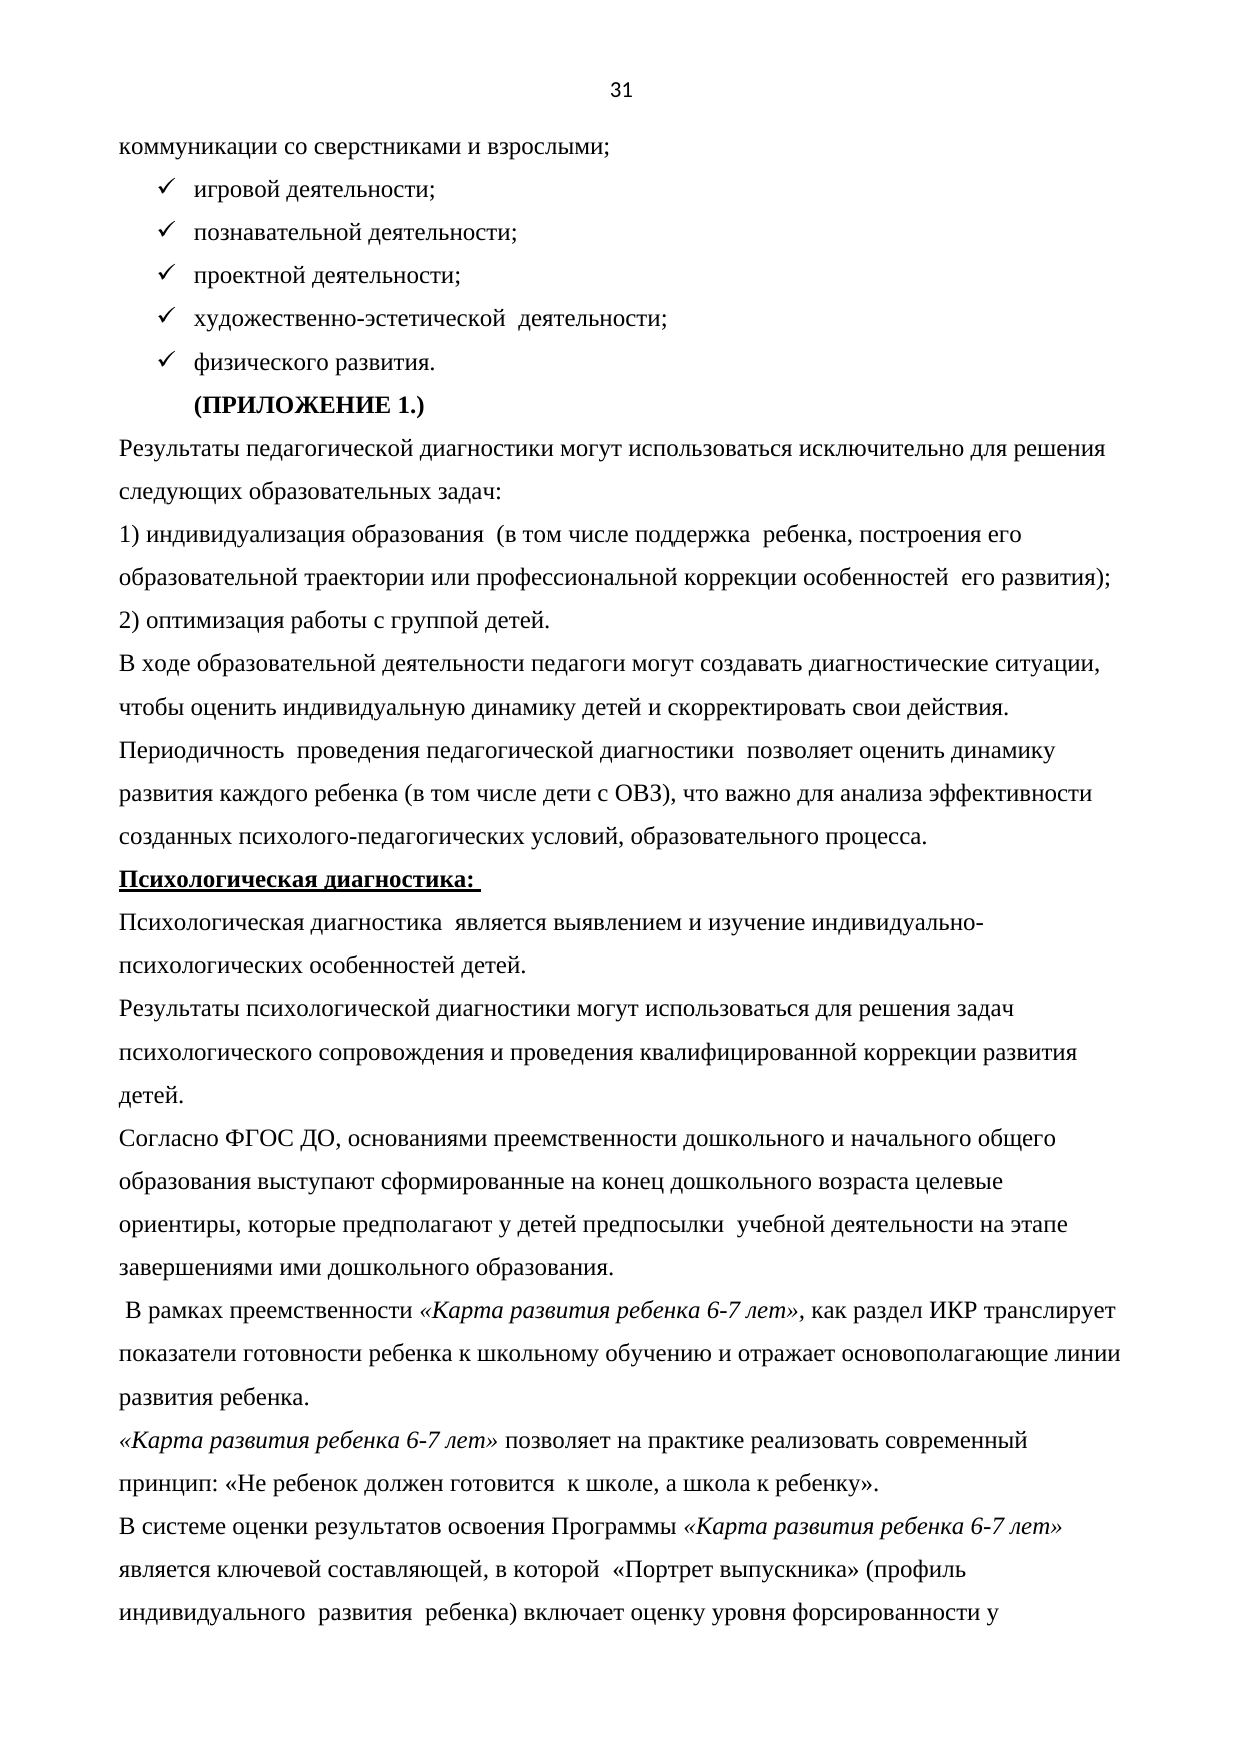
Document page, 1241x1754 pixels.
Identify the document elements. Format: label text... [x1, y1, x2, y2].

text коммуникации со сверстниками и взрослыми; [119, 131, 1123, 160]
list проектной деятельности; [156, 260, 1123, 289]
text В рамках преемственности «Карта развития ребенка 6-7 лет», как раздел ИКР транслирует показатели готовности ребенка к школьному обучению и отражает основополагающие линии развития ребенка. [119, 1295, 1123, 1410]
text Согласно ФГОС ДО, основаниями преемственности дошкольного и начального общего образования выступают сформированные на конец дошкольного возраста целевые ориентиры, которые предполагают у детей предпосылки учебной деятельности на этапе завершениями ими дошкольного образования. [119, 1123, 1123, 1281]
text В ходе образовательной деятельности педагоги могут создавать диагностические ситуации, чтобы оценить индивидуальную динамику детей и скорректировать свои действия. [119, 648, 1123, 720]
text В системе оценки результатов освоения Программы «Карта развития ребенка 6-7 лет» является ключевой составляющей, в которой «Портрет выпускника» (профиль индивидуального развития ребенка) включает оценку уровня форсированности у [119, 1511, 1123, 1626]
text 1) индивидуализация образования (в том числе поддержка ребенка, построения его образовательной траектории или профессиональной коррекции особенностей его развития); [119, 519, 1123, 591]
text Психологическая диагностика: [119, 864, 1123, 893]
text (ПРИЛОЖЕНИЕ 1.) [194, 390, 1123, 418]
text 2) оптимизация работы с группой детей. [119, 605, 1123, 634]
list познавательной деятельности; [156, 217, 1123, 246]
list игровой деятельности; [156, 174, 1123, 203]
text Психологическая диагностика является выявлением и изучение индивидуально-психологических особенностей детей. [119, 907, 1123, 979]
list художественно-эстетической деятельности; [156, 303, 1123, 332]
text Результаты психологической диагностики могут использоваться для решения задач психологического сопровождения и проведения квалифицированной коррекции развития детей. [119, 993, 1123, 1108]
list физического развития. [156, 347, 1123, 375]
text Результаты педагогической диагностики могут использоваться исключительно для решения следующих образовательных задач: [119, 433, 1123, 505]
text «Карта развития ребенка 6-7 лет» позволяет на практике реализовать современный принцип: «Не ребенок должен готовится к школе, а школа к ребенку». [119, 1425, 1123, 1497]
text Периодичность проведения педагогической диагностики позволяет оценить динамику развития каждого ребенка (в том числе дети с ОВЗ), что важно для анализа эффективности созданных психолого-педагогических условий, образовательного процесса. [119, 735, 1123, 850]
